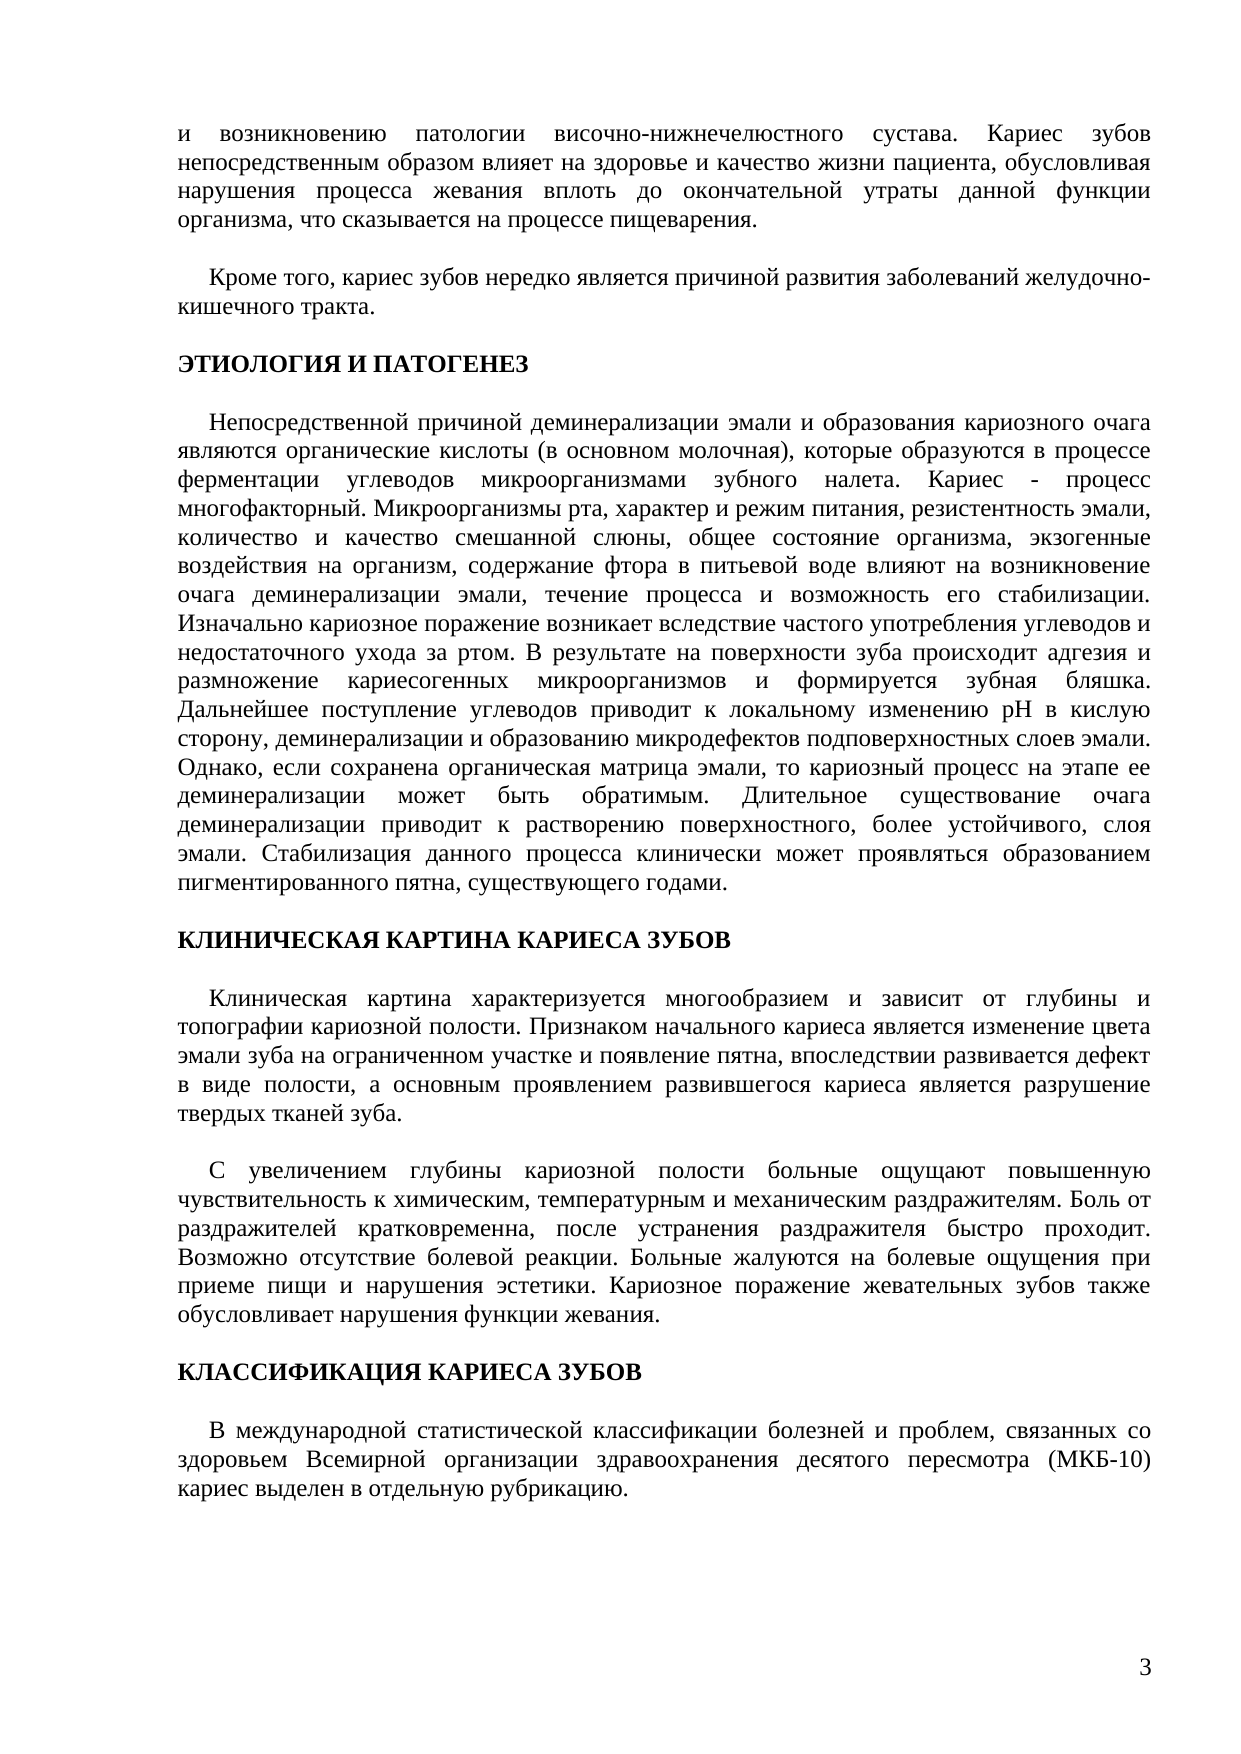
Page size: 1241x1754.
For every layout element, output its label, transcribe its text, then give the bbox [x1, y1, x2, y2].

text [177, 118, 1152, 233]
text В международной статистической классификации болезней и проблем, связанных со здоровьем Всемирной организации здравоохранения десятого пересмотра (МКБ-10) кариес выделен в отдельную рубрикацию. [177, 1415, 1152, 1501]
subtitle ЭТИОЛОГИЯ И ПАТОГЕНЕЗ [177, 349, 1152, 378]
text С увеличением глубины кариозной полости больные ощущают повышенную чувствительность к химическим, температурным и механическим раздражителям. Боль от раздражителей кратковременна, после устранения раздражителя быстро проходит. Возможно отсутствие болевой реакции. Больные жалуются на болевые ощущения при приеме пищи и нарушения эстетики. Кариозное поражение жевательных зубов также обусловливает нарушения функции жевания. [177, 1156, 1152, 1328]
text Непосредственной причиной деминерализации эмали и образования кариозного очага являются органические кислоты (в основном молочная), которые образуются в процессе ферментации углеводов микроорганизмами зубного налета. Кариес - процесс многофакторный. Микроорганизмы рта, характер и режим питания, резистентность эмали, количество и качество смешанной слюны, общее состояние организма, экзогенные воздействия на организм, содержание фтора в питьевой воде влияют на возникновение очага деминерализации эмали, течение процесса и возможность его стабилизации. Изначально кариозное поражение возникает вследствие частого употребления углеводов и недостаточного ухода за ртом. В результате на поверхности зуба происходит адгезия и размножение кариесогенных микроорганизмов и формируется зубная бляшка. Дальнейшее поступление углеводов приводит к локальному изменению рН в кислую сторону, деминерализации и образованию микродефектов подповерхностных слоев эмали. Однако, если сохранена органическая матрица эмали, то кариозный процесс на этапе ее деминерализации может быть обратимым. Длительное существование очага деминерализации приводит к растворению поверхностного, более устойчивого, слоя эмали. Стабилизация данного процесса клинически может проявляться образованием пигментированного пятна, существующего годами. [177, 407, 1152, 896]
subtitle КЛАССИФИКАЦИЯ КАРИЕСА ЗУБОВ [177, 1357, 1152, 1386]
subtitle КЛИНИЧЕСКАЯ КАРТИНА КАРИЕСА ЗУБОВ [177, 925, 1152, 953]
text Клиническая картина характеризуется многообразием и зависит от глубины и топографии кариозной полости. Признаком начального кариеса является изменение цвета эмали зуба на ограниченном участке и появление пятна, впоследствии развивается дефект в виде полости, а основным проявлением развившегося кариеса является разрушение твердых тканей зуба. [177, 983, 1152, 1126]
text Кроме того, кариес зубов нередко является причиной развития заболеваний желудочно-кишечного тракта. [177, 262, 1152, 320]
